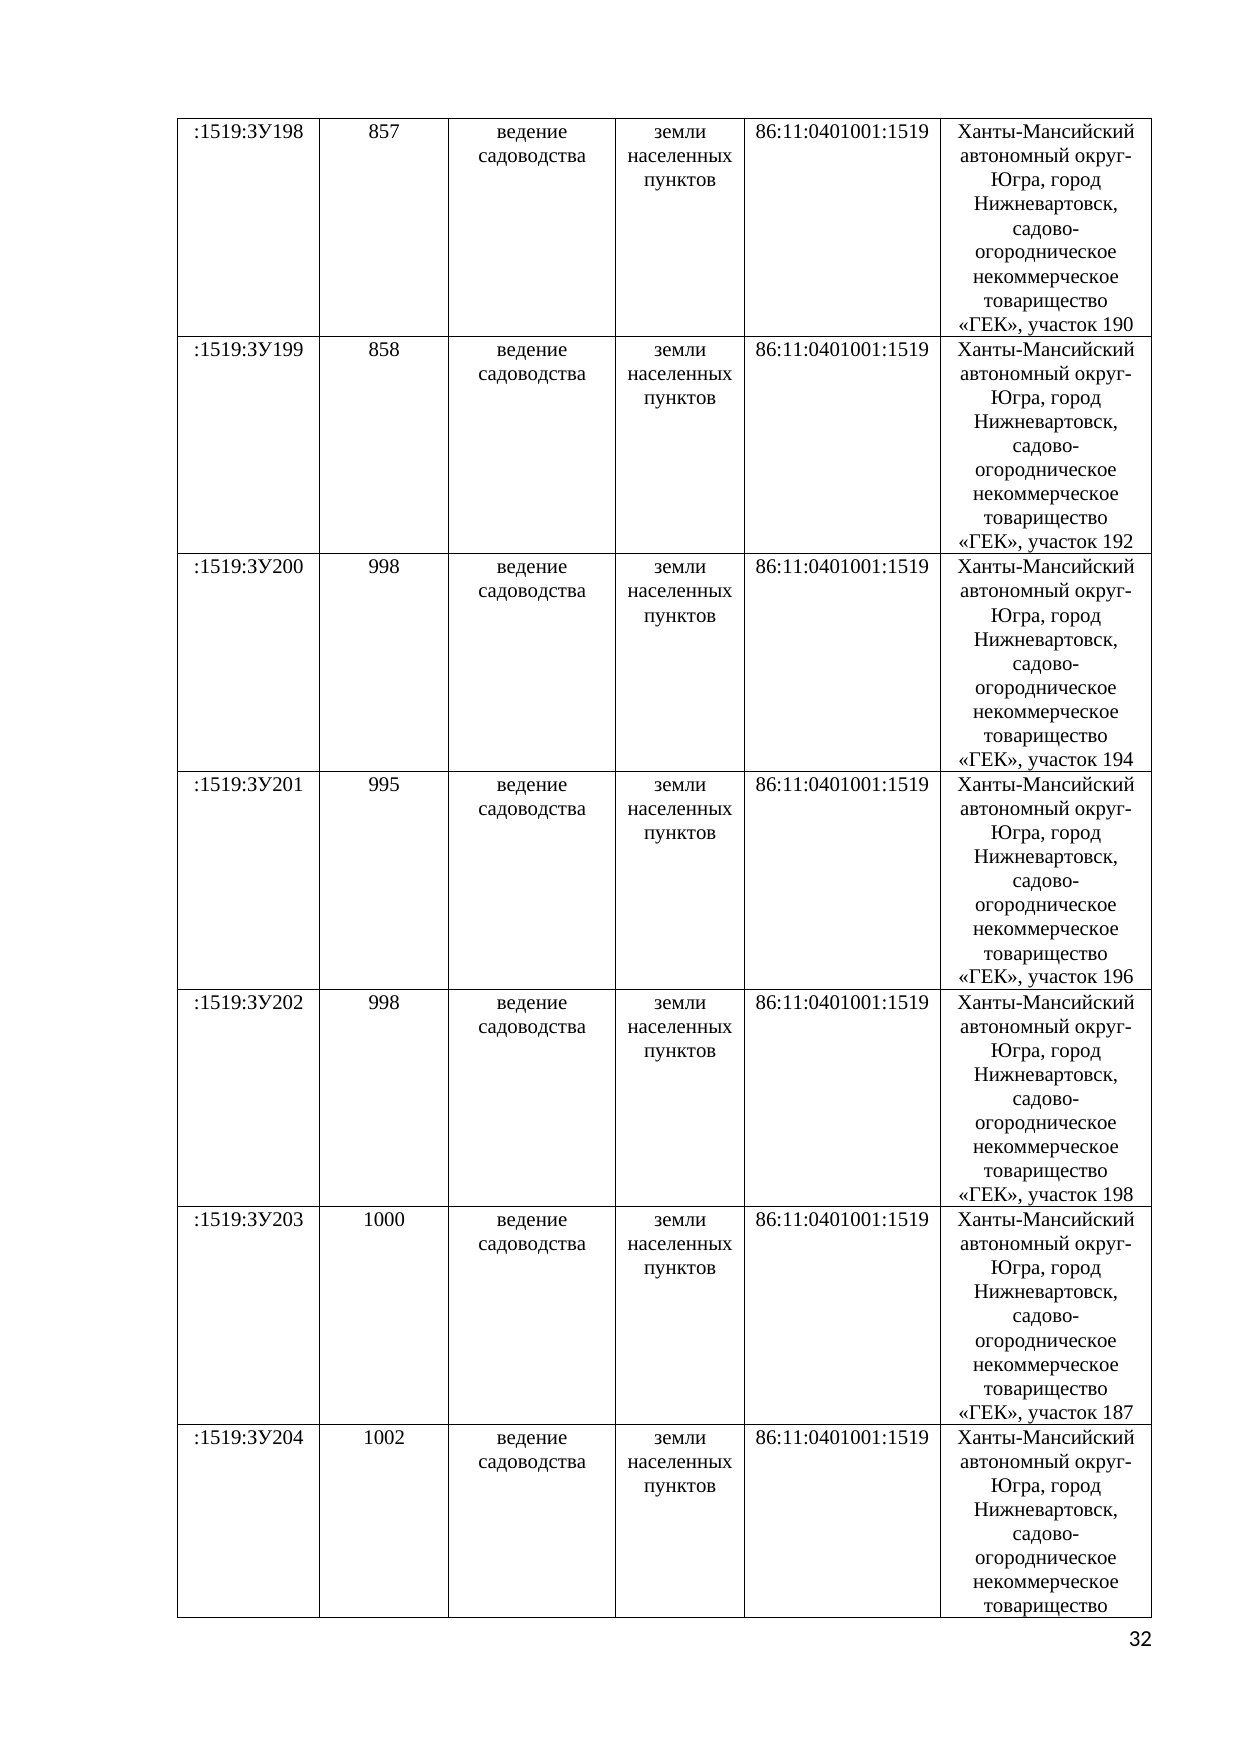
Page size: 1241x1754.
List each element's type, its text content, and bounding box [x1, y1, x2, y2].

table_cell земли населенных пунктов [616, 772, 744, 988]
table_cell ведение садоводства [449, 119, 615, 336]
table_cell :1519:ЗУ203 [178, 1207, 319, 1424]
table_cell Ханты-Мансийский автономный округ-Югра, город Нижневартовск, садово-огородническое некоммерческое товарищество «ГЕК», участок 196 [941, 772, 1151, 988]
table_cell земли населенных пунктов [616, 337, 744, 553]
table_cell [616, 1425, 744, 1617]
table_cell Ханты-Мансийский автономный округ-Югра, город Нижневартовск, садово-огородническое некоммерческое товарищество «ГЕК», участок 194 [941, 554, 1151, 771]
table_cell 1000 [320, 1207, 448, 1424]
table_cell :1519:ЗУ199 [178, 337, 319, 553]
table_cell ведение садоводства [449, 1425, 615, 1617]
table_cell 86:11:0401001:1519 [745, 1425, 940, 1617]
table_cell ведение садоводства [449, 1207, 615, 1424]
table_cell :1519:ЗУ204 [178, 1425, 319, 1617]
table_cell 998 [320, 554, 448, 771]
table_cell Ханты-Мансийский автономный округ-Югра, город Нижневартовск, садово-огородническое некоммерческое товарищество «ГЕК», участок 190 [941, 119, 1151, 336]
table_cell ведение садоводства [449, 772, 615, 988]
table_cell ведение садоводства [449, 554, 615, 771]
table_cell ведение садоводства [449, 337, 615, 553]
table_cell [616, 119, 744, 336]
table_cell 857 [320, 119, 448, 336]
table_cell Ханты-Мансийский автономный округ-Югра, город Нижневартовск, садово-огородническое некоммерческое товарищество «ГЕК», участок 198 [941, 990, 1151, 1206]
table_cell Ханты-Мансийский автономный округ-Югра, город Нижневартовск, садово-огородническое некоммерческое товарищество «ГЕК», участок 187 [941, 1207, 1151, 1424]
table_cell 86:11:0401001:1519 [745, 119, 940, 336]
table_cell земли населенных пунктов [616, 990, 744, 1206]
table_cell земли населенных пунктов [616, 554, 744, 771]
table_cell :1519:ЗУ202 [178, 990, 319, 1206]
table_cell Ханты-Мансийский автономный округ-Югра, город Нижневартовск, садово-огородническое некоммерческое товарищество «ГЕК», участок 192 [941, 337, 1151, 553]
table_cell 1002 [320, 1425, 448, 1617]
table_cell 86:11:0401001:1519 [745, 772, 940, 988]
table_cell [941, 1425, 1151, 1617]
table_cell :1519:ЗУ200 [178, 554, 319, 771]
table_cell :1519:ЗУ198 [178, 119, 319, 336]
table_cell 995 [320, 772, 448, 988]
table_cell 86:11:0401001:1519 [745, 990, 940, 1206]
table_cell земли населенных пунктов [616, 1207, 744, 1424]
table_cell 858 [320, 337, 448, 553]
table_cell :1519:ЗУ201 [178, 772, 319, 988]
table_cell 86:11:0401001:1519 [745, 1207, 940, 1424]
table_cell 998 [320, 990, 448, 1206]
table_cell 86:11:0401001:1519 [745, 337, 940, 553]
table_cell 86:11:0401001:1519 [745, 554, 940, 771]
table_cell ведение садоводства [449, 990, 615, 1206]
